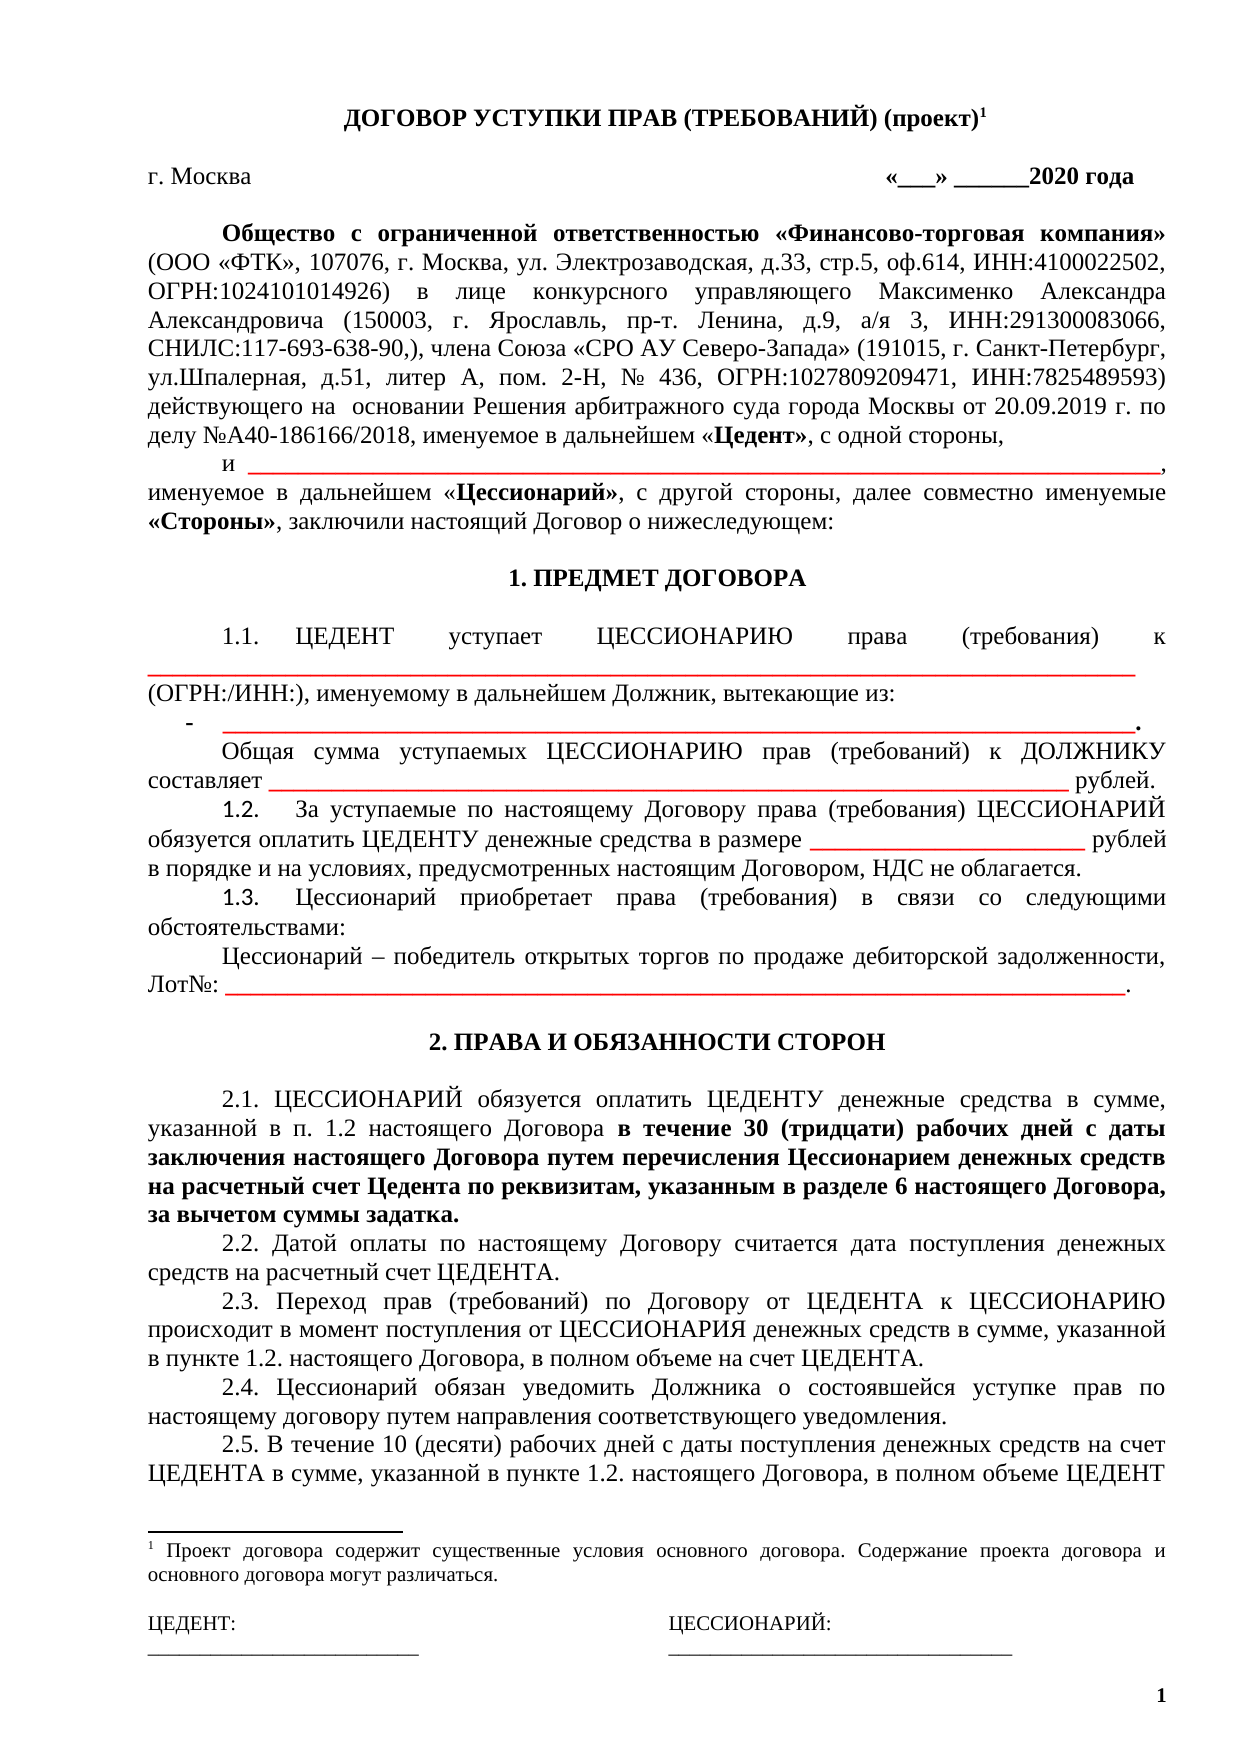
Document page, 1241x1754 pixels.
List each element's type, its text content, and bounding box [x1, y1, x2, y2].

list За уступаемые по настоящему Договору права (требования) ЦЕССИОНАРИЙ обязуется оплатить ЦЕДЕНТУ денежные средства в размере ______________________ рублей в порядке и на условиях, предусмотренных настоящим Договором, НДС не облагается. [148, 793, 1167, 881]
text 1. ПРЕДМЕТ ДОГОВОРА [148, 563, 1167, 592]
text г. Москва «___» ______2020 года [148, 161, 1167, 190]
text Общество с ограниченной ответственностью «Финансово-торговая компания» (ООО «ФТК», 107076, г. Москва, ул. Электрозаводская, д.33, стр.5, оф.614, ИНН:4100022502, ОГРН:1024101014926) в лице конкурсного управляющего Максименко Александра Александровича (150003, г. Ярославль, пр-т. Ленина, д.9, а/я 3, ИНН:291300083066, СНИЛС:117-693-638-90,), члена Союза «СРО АУ Северо-Запада» (191015, г. Санкт-Петербург, ул.Шпалерная, д.51, литер А, пом. 2-Н, № 436, ОГРН:1027809209471, ИНН:7825489593) действующего на основании Решения арбитражного суда города Москвы от 20.09.2019 г. по делу №А40-186166/2018, именуемое в дальнейшем «Цедент», с одной стороны, [148, 218, 1167, 448]
list ЦЕДЕНТ уступает ЦЕССИОНАРИЮ права (требования) к _______________________________________________________________________________ (ОГРН:/ИНН:), именуемому в дальнейшем Должник, вытекающие из: [148, 621, 1167, 707]
text 2. ПРАВА И ОБЯЗАННОСТИ СТОРОН [148, 1027, 1167, 1056]
text и _________________________________________________________________________, именуемое в дальнейшем «Цессионарий», с другой стороны, далее совместно именуемые «Стороны», заключили настоящий Договор о нижеследующем: [148, 448, 1167, 535]
list Цессионарий приобретает права (требования) в связи со следующими обстоятельствами: [148, 881, 1167, 941]
text 2.1. ЦЕССИОНАРИЙ обязуется оплатить ЦЕДЕНТУ денежные средства в сумме, указанной в п. 1.2 настоящего Договора в течение 30 (тридцати) рабочих дней с даты заключения настоящего Договора путем перечисления Цессионарием денежных средств на расчетный счет Цедента по реквизитам, указанным в разделе 6 настоящего Договора, за вычетом суммы задатка. [148, 1084, 1167, 1228]
text 2.2. Датой оплаты по настоящему Договору считается дата поступления денежных средств на расчетный счет ЦЕДЕНТА. [148, 1228, 1167, 1286]
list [148, 1429, 1167, 1487]
text 2.4. Цессионарий обязан уведомить Должника о состоявшейся уступке прав по настоящему договору путем направления соответствующего уведомления. [148, 1372, 1167, 1429]
text Общая сумма уступаемых ЦЕССИОНАРИЮ прав (требований) к ДОЛЖНИКУ составляет ________________________________________________________________ рублей. [148, 736, 1167, 793]
text 2.3. Переход прав (требований) по Договору от ЦЕДЕНТА к ЦЕССИОНАРИЮ происходит в момент поступления от ЦЕССИОНАРИЯ денежных средств в сумме, указанной в пункте 1.2. настоящего Договора, в полном объеме на счет ЦЕДЕНТА. [148, 1286, 1167, 1372]
text Цессионарий – победитель открытых торгов по продаже дебиторской задолженности, Лот№: ________________________________________________________________________. [148, 941, 1167, 998]
list _________________________________________________________________________. [185, 707, 1167, 736]
text ДОГОВОР УСТУПКИ ПРАВ (ТРЕБОВАНИЙ) (проект) [148, 103, 1107, 132]
